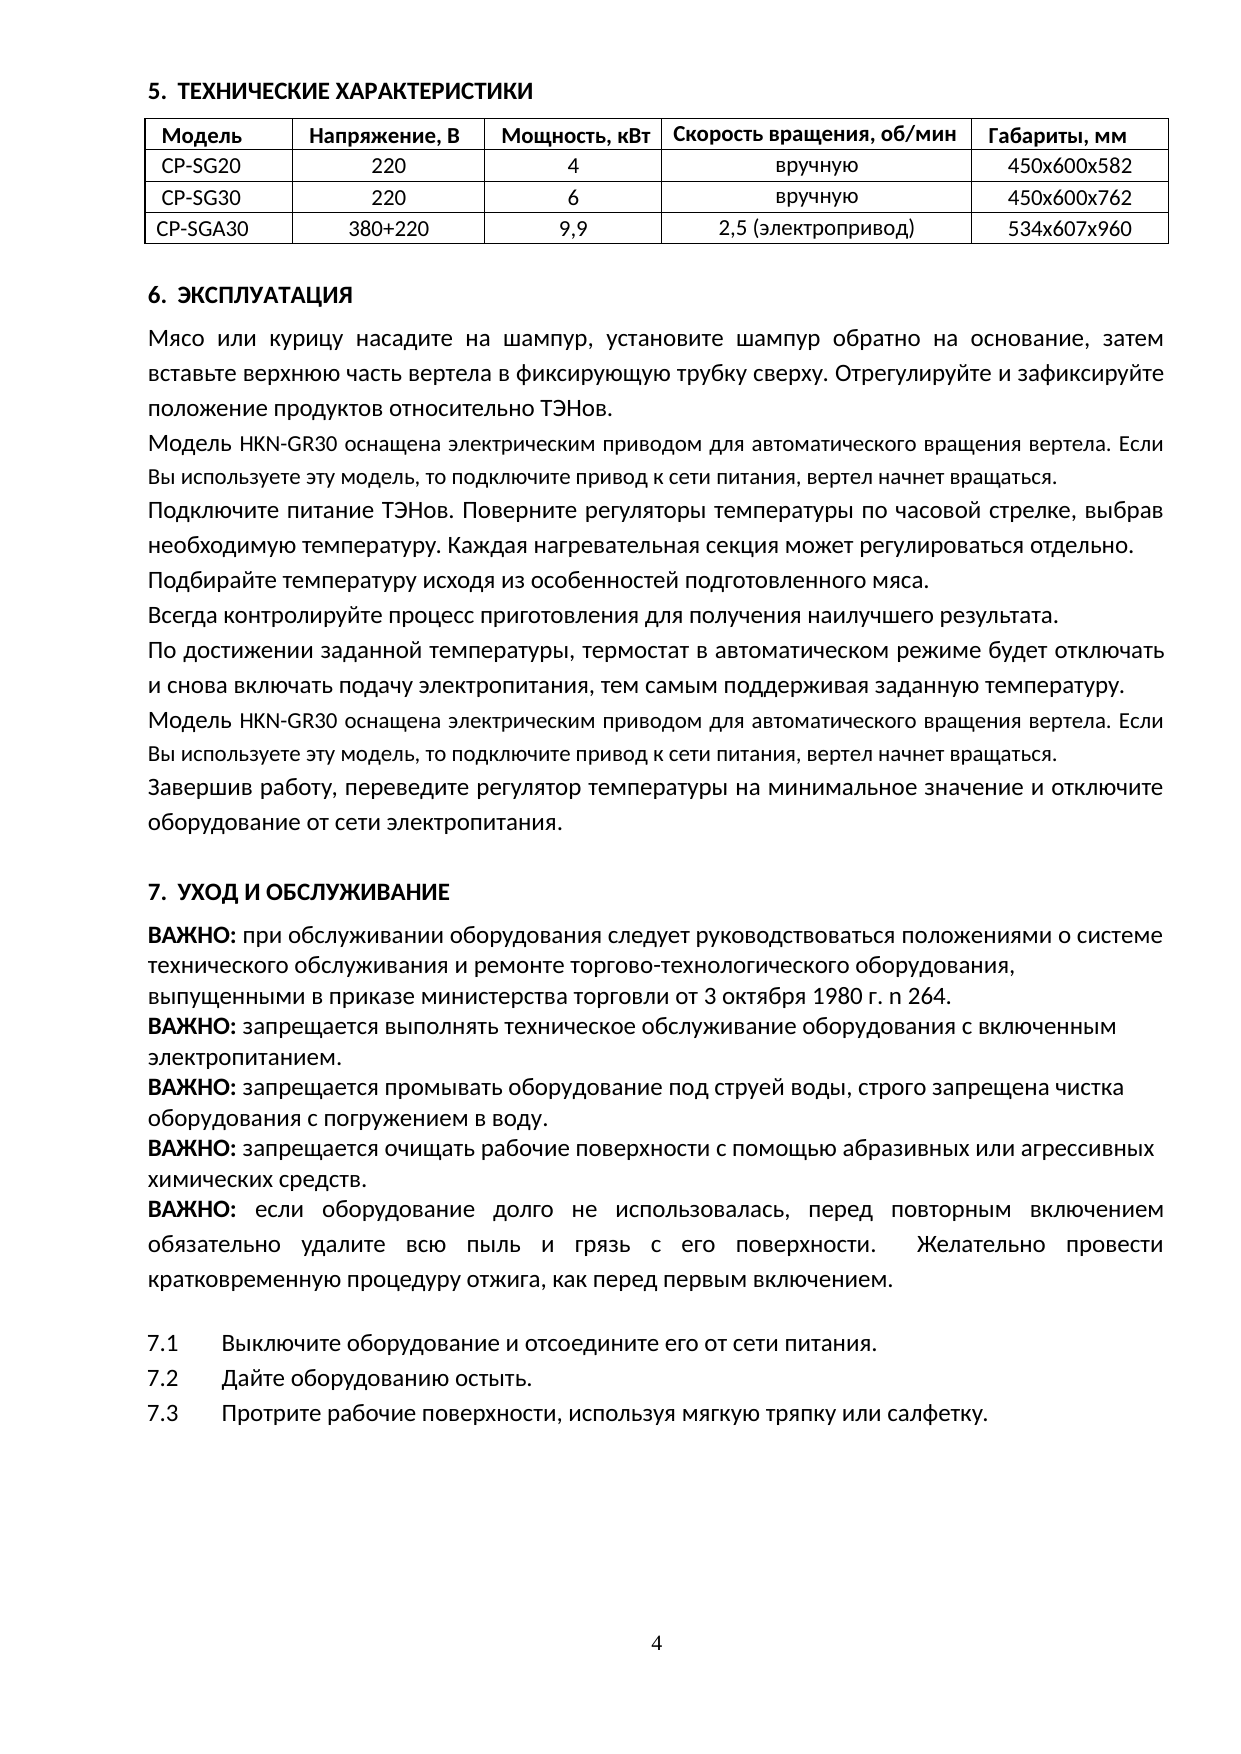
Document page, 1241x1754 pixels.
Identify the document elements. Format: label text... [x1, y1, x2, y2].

list Всегда контролируйте процесс приготовления для получения наилучшего результата. [148, 599, 1165, 629]
table_cell 220 [293, 150, 484, 181]
text ВАЖНО: запрещается выполнять техническое обслуживание оборудования с включенным электропитанием. [148, 1010, 1165, 1071]
text ВАЖНО: при обслуживании оборудования следует руководствоваться положениями о системе технического обслуживания и ремонте торгово-технологического оборудования, выпущенными в приказе министерства торговли от 3 октября 1980 г. n 264. [148, 919, 1165, 1010]
table_cell 380+220 [293, 213, 484, 243]
table_cell 4 [485, 150, 661, 181]
table_cell вручную [662, 182, 971, 212]
table_cell 450x600x762 [972, 182, 1168, 212]
list Завершив работу, переведите регулятор температуры на минимальное значение и отключите оборудование от сети электропитания. [148, 771, 1165, 836]
list Выключите оборудование и отсоедините его от сети питания. [147, 1327, 1165, 1358]
list По достижении заданной температуры, термостат в автоматическом режиме будет отключать и снова включать подачу электропитания, тем самым поддерживая заданную температуру. [148, 634, 1165, 699]
table_cell 220 [293, 182, 484, 212]
list Дайте оборудованию остыть. [147, 1362, 1165, 1393]
list ВАЖНО: если оборудование долго не использовалась, перед повторным включением обязательно удалите всю пыль и грязь с его поверхности. Желательно провести кратковременную процедуру отжига, как перед первым включением. [148, 1193, 1165, 1294]
subtitle УХОД И ОБСЛУЖИВАНИЕ [148, 876, 1165, 906]
list Протрите рабочие поверхности, используя мягкую тряпку или салфетку. [147, 1397, 1165, 1428]
list Мясо или курицу насадите на шампур, установите шампур обратно на основание, затем вставьте верхнюю часть вертела в фиксирующую трубку сверху. Отрегулируйте и зафиксируйте положение продуктов относительно ТЭНов. [148, 322, 1165, 423]
table_cell 6 [485, 182, 661, 212]
list Подбирайте температуру исходя из особенностей подготовленного мяса. [148, 564, 1165, 594]
table_cell вручную [662, 150, 971, 181]
table_cell 2,5 (электропривод) [662, 213, 971, 243]
table_cell 450x600x582 [972, 150, 1168, 181]
table_cell CP-SGA30 [146, 213, 292, 243]
text ВАЖНО: запрещается промывать оборудование под струей воды, строго запрещена чистка оборудования с погружением в воду. [148, 1071, 1165, 1132]
list Подключите питание ТЭНов. Поверните регуляторы температуры по часовой стрелке, выбрав необходимую температуру. Каждая нагревательная секция может регулироваться отдельно. [148, 494, 1165, 559]
table_header Мощность, кВт [485, 119, 661, 149]
list Модель HKN-GR30 оснащена электрическим приводом для автоматического вращения вертела. Если Вы используете эту модель, то подключите привод к сети питания, вертел начнет вращаться. [148, 427, 1165, 490]
table_cell 9,9 [485, 213, 661, 243]
text ВАЖНО: запрещается очищать рабочие поверхности с помощью абразивных или агрессивных химических средств. [148, 1132, 1165, 1193]
table_header Модель [146, 119, 292, 149]
table_cell 534x607x960 [972, 213, 1168, 243]
subtitle ЭКСПЛУАТАЦИЯ [148, 279, 1165, 309]
table_cell CP-SG30 [146, 182, 292, 212]
table_header Скорость вращения, об/мин [662, 119, 971, 149]
table_header Габариты, мм [972, 119, 1168, 149]
table_cell CP-SG20 [146, 150, 292, 181]
table_header Напряжение, В [293, 119, 484, 149]
list Модель HKN-GR30 оснащена электрическим приводом для автоматического вращения вертела. Если Вы используете эту модель, то подключите привод к сети питания, вертел начнет вращаться. [148, 704, 1165, 767]
subtitle ТЕХНИЧЕСКИЕ ХАРАКТЕРИСТИКИ [148, 75, 1165, 106]
